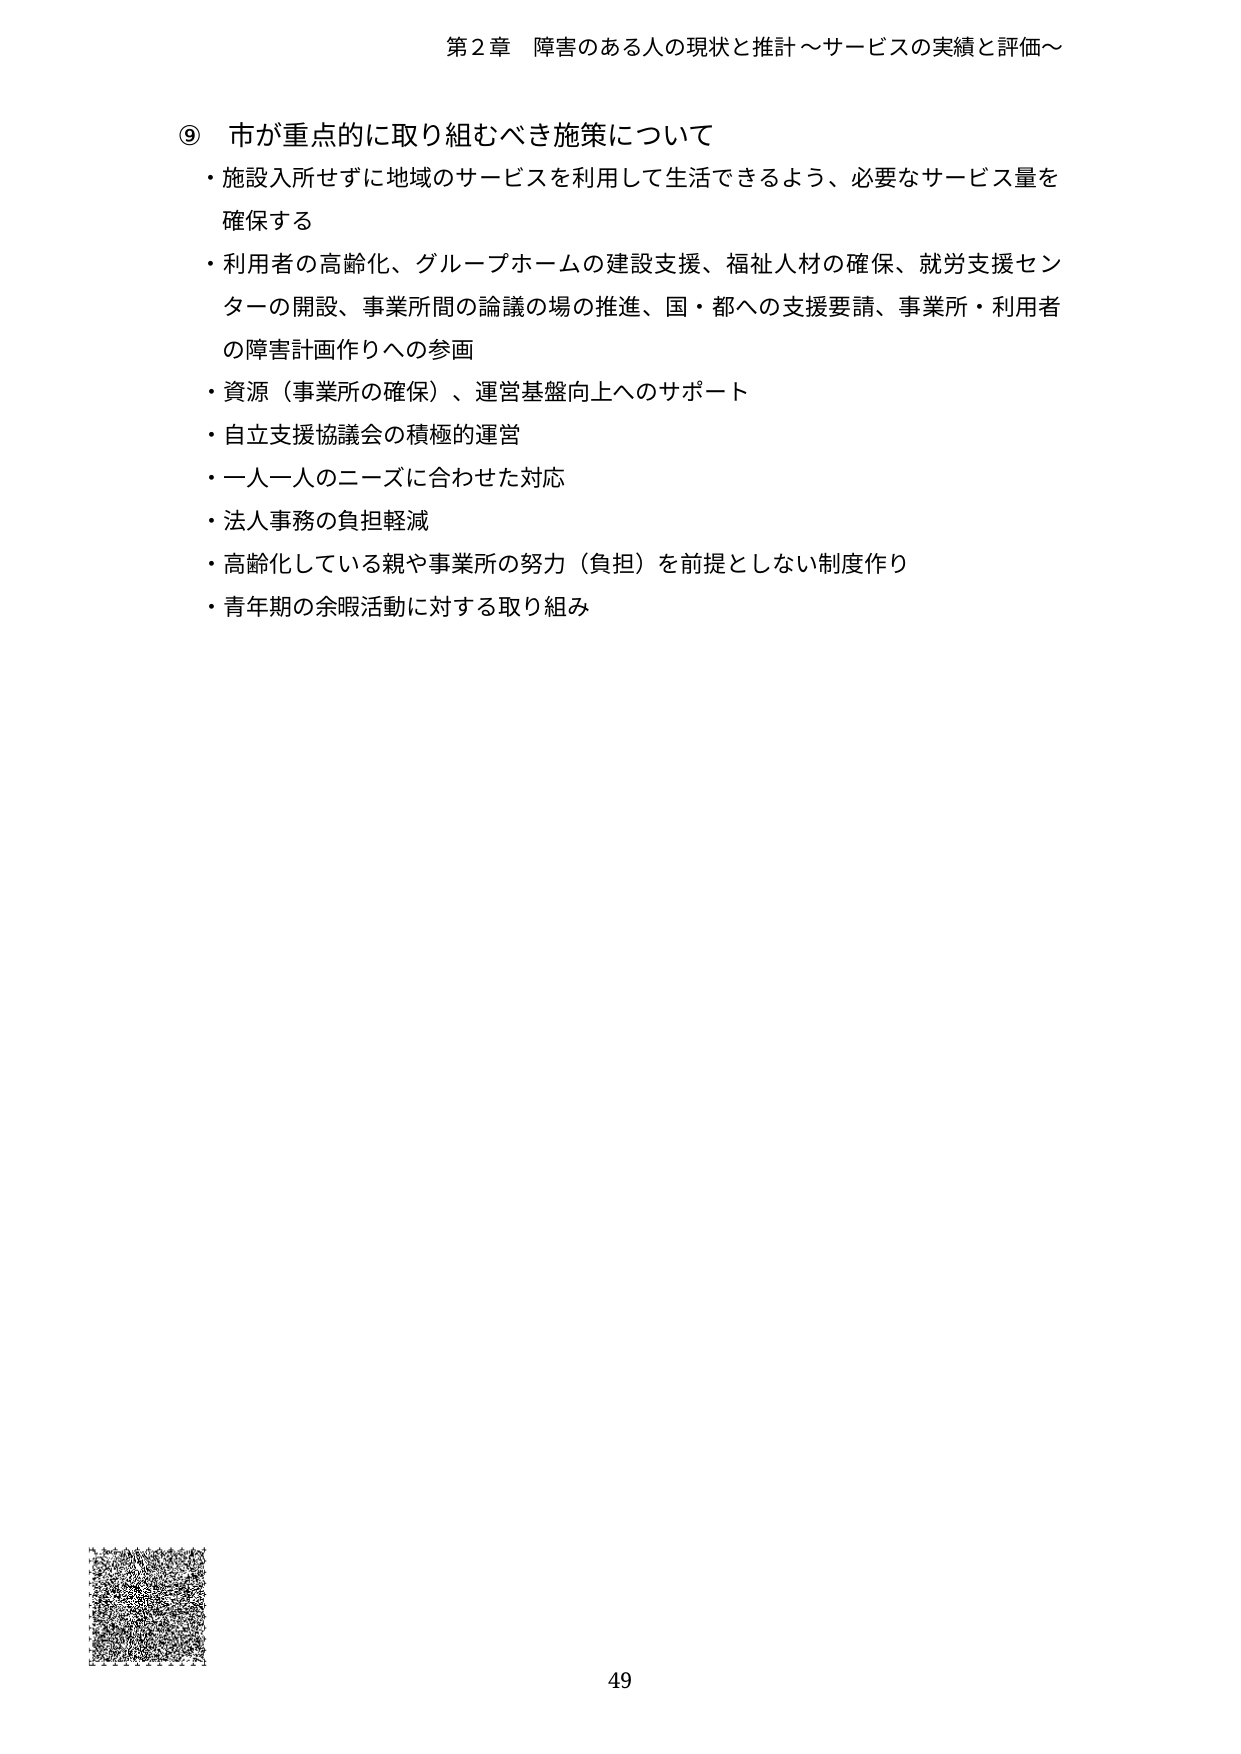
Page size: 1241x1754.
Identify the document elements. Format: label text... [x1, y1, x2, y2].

text ・資源（事業所の確保）、運営基盤向上へのサポート [177, 369, 1063, 412]
text ⑨ 市が重点的に取り組むべき施策について [177, 113, 1063, 155]
picture [88, 1547, 207, 1666]
text ・一人一人のニーズに合わせた対応 [177, 455, 1063, 498]
text ・利用者の高齢化、グループホームの建設支援、福祉人材の確保、就労支援センターの開設、事業所間の論議の場の推進、国・都への支援要請、事業所・利用者の障害計画作りへの参画 [199, 241, 1063, 369]
text ・高齢化している親や事業所の努力（負担）を前提としない制度作り [177, 541, 1063, 583]
text ・法人事務の負担軽減 [177, 498, 1063, 541]
text ・自立支援協議会の積極的運営 [177, 412, 1063, 455]
text ・青年期の余暇活動に対する取り組み [177, 583, 1063, 626]
text ・施設入所せずに地域のサービスを利用して生活できるよう、必要なサービス量を確保する [199, 155, 1063, 241]
